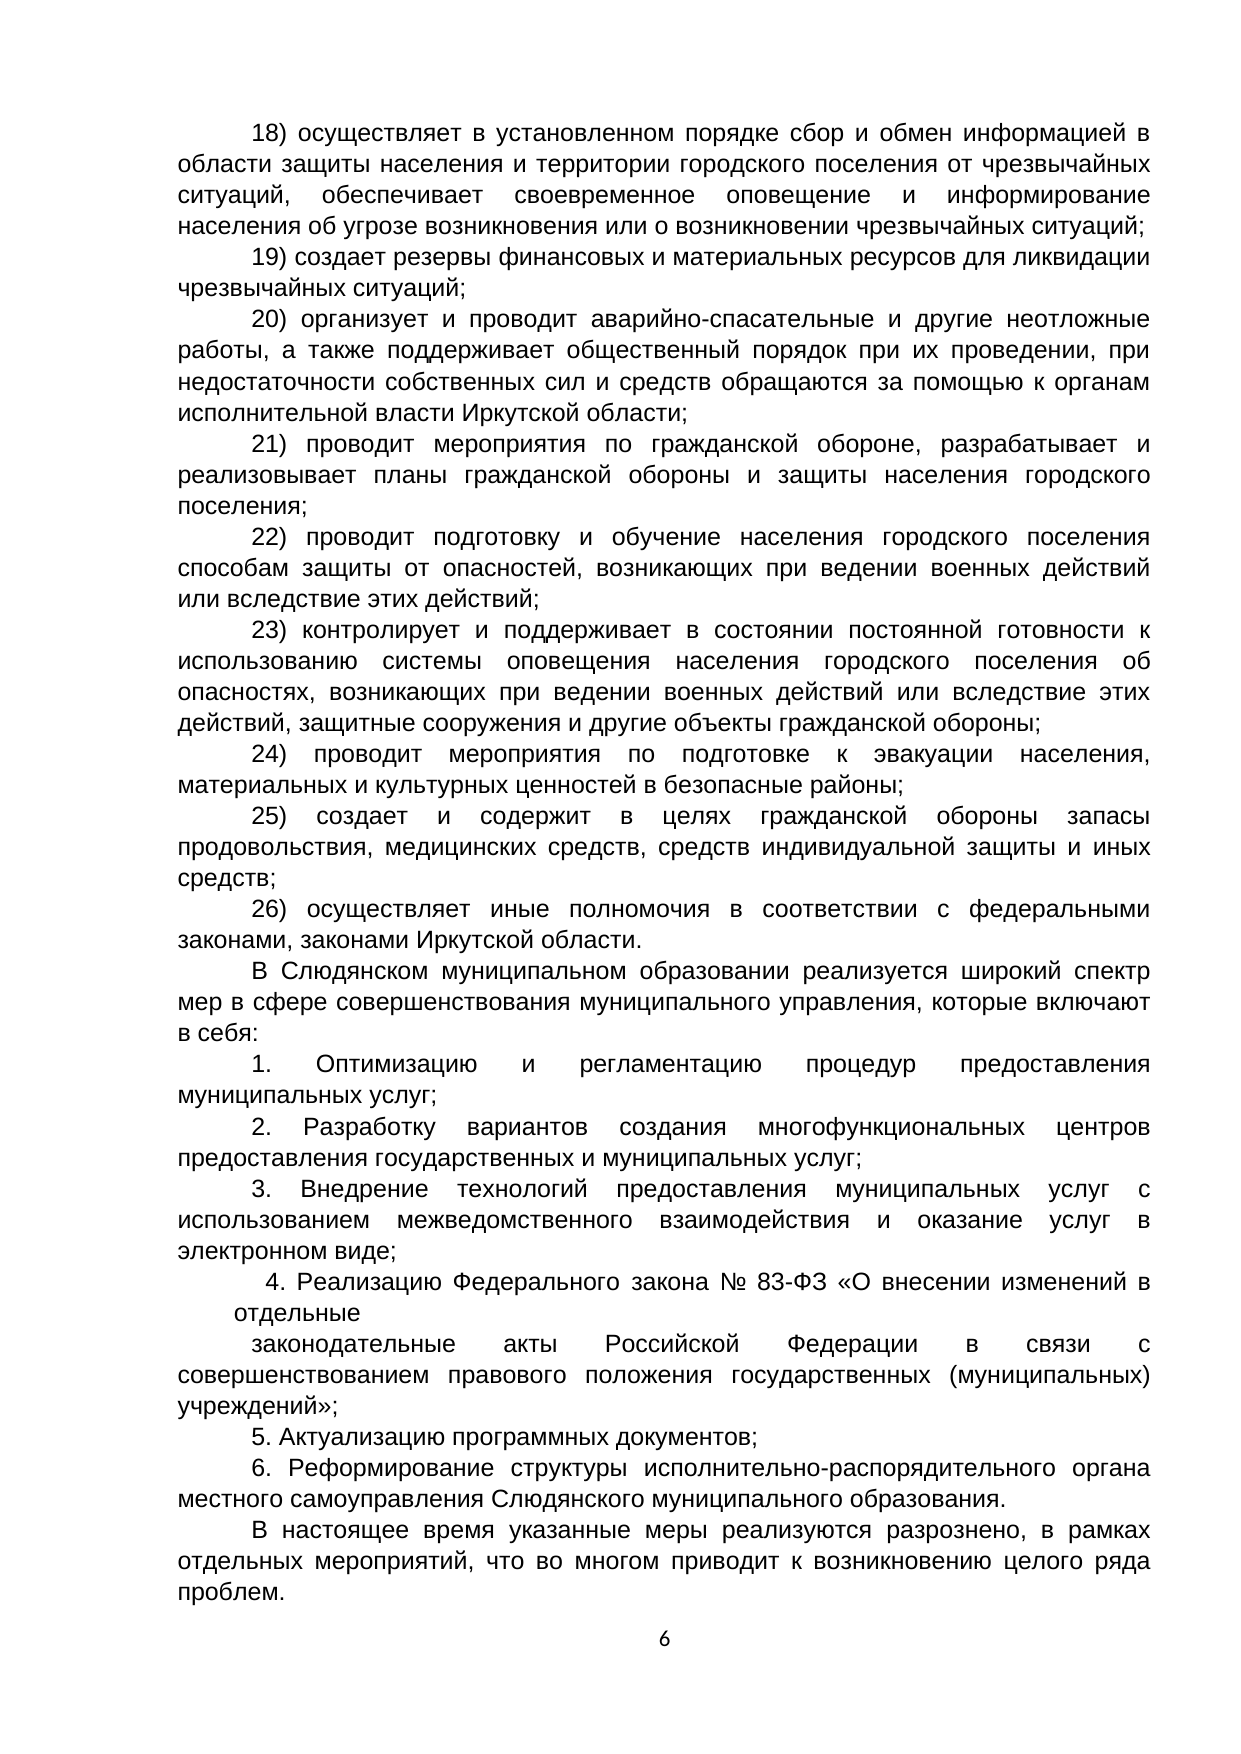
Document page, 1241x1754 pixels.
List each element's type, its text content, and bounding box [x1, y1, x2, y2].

text 5. Актуализацию программных документов; [177, 1422, 1152, 1451]
text 2. Разработку вариантов создания многофункциональных центров предоставления государственных и муниципальных услуг; [177, 1111, 1152, 1171]
text 21) проводит мероприятия по гражданской обороне, разрабатывает и реализовывает планы гражданской обороны и защиты населения городского поселения; [177, 428, 1152, 519]
text 25) создает и содержит в целях гражданской обороны запасы продовольствия, медицинских средств, средств индивидуальной защиты и иных средств; [177, 801, 1152, 892]
text В настоящее время указанные меры реализуются разрознено, в рамках отдельных мероприятий, что во многом приводит к возникновению целого ряда проблем. [177, 1515, 1152, 1606]
text 20) организует и проводит аварийно-спасательные и другие неотложные работы, а также поддерживает общественный порядок при их проведении, при недостаточности собственных сил и средств обращаются за помощью к органам исполнительной власти Иркутской области; [177, 304, 1152, 426]
text 6. Реформирование структуры исполнительно-распорядительного органа местного самоуправления Слюдянского муниципального образования. [177, 1453, 1152, 1513]
text 24) проводит мероприятия по подготовке к эвакуации населения, материальных и культурных ценностей в безопасные районы; [177, 739, 1152, 799]
text 18) осуществляет в установленном порядке сбор и обмен информацией в области защиты населения и территории городского поселения от чрезвычайных ситуаций, обеспечивает своевременное оповещение и информирование населения об угрозе возникновения или о возникновении чрезвычайных ситуаций; [177, 118, 1152, 240]
text В Слюдянском муниципальном образовании реализуется широкий спектр мер в сфере совершенствования муниципального управления, которые включают в себя: [177, 956, 1152, 1047]
text 1. Оптимизацию и регламентацию процедур предоставления муниципальных услуг; [177, 1049, 1152, 1109]
text 19) создает резервы финансовых и материальных ресурсов для ликвидации чрезвычайных ситуаций; [177, 242, 1152, 302]
text 22) проводит подготовку и обучение населения городского поселения способам защиты от опасностей, возникающих при ведении военных действий или вследствие этих действий; [177, 522, 1152, 612]
text 26) осуществляет иные полномочия в соответствии с федеральными законами, законами Иркутской области. [177, 894, 1152, 954]
text законодательные акты Российской Федерации в связи с совершенствованием правового положения государственных (муниципальных) учреждений»; [177, 1329, 1152, 1419]
text 23) контролирует и поддерживает в состоянии постоянной готовности к использованию системы оповещения населения городского поселения об опасностях, возникающих при ведении военных действий или вследствие этих действий, защитные сооружения и другие объекты гражданской обороны; [177, 615, 1152, 737]
text 4. Реализацию Федерального закона № 83-ФЗ «О внесении изменений в отдельные [233, 1267, 1152, 1326]
text 3. Внедрение технологий предоставления муниципальных услуг с использованием межведомственного взаимодействия и оказание услуг в электронном виде; [177, 1173, 1152, 1264]
